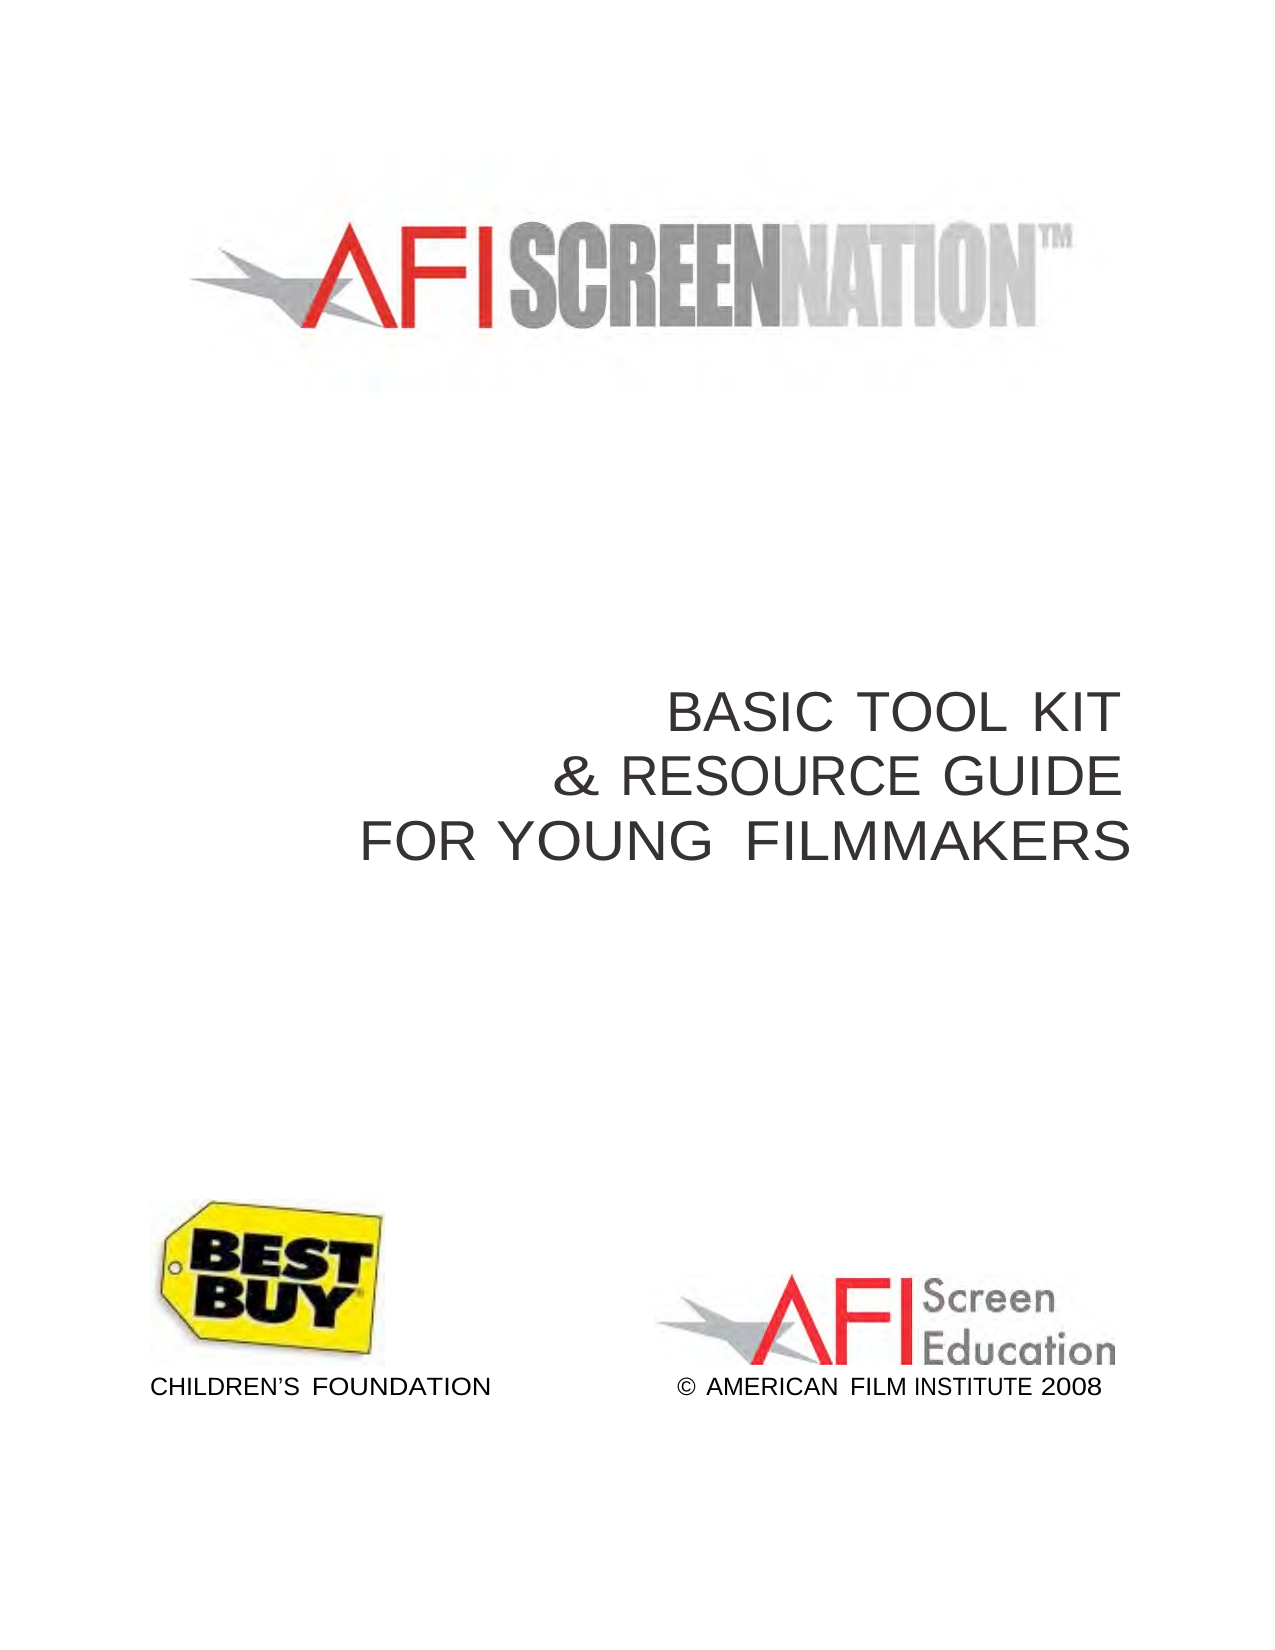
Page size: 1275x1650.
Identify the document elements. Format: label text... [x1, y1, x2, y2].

picture [183, 137, 1107, 427]
text CHILDREN’S FOUNDATION © AMERICAN FILM INSTITUTE 2008 [150, 1372, 1139, 1400]
text & RESOURCE GUIDE FOR YOUNG FILMMAKERS [359, 744, 1137, 873]
picture [150, 1199, 385, 1366]
text BASIC TOOL KIT [666, 680, 1139, 743]
picture [654, 1274, 1115, 1365]
